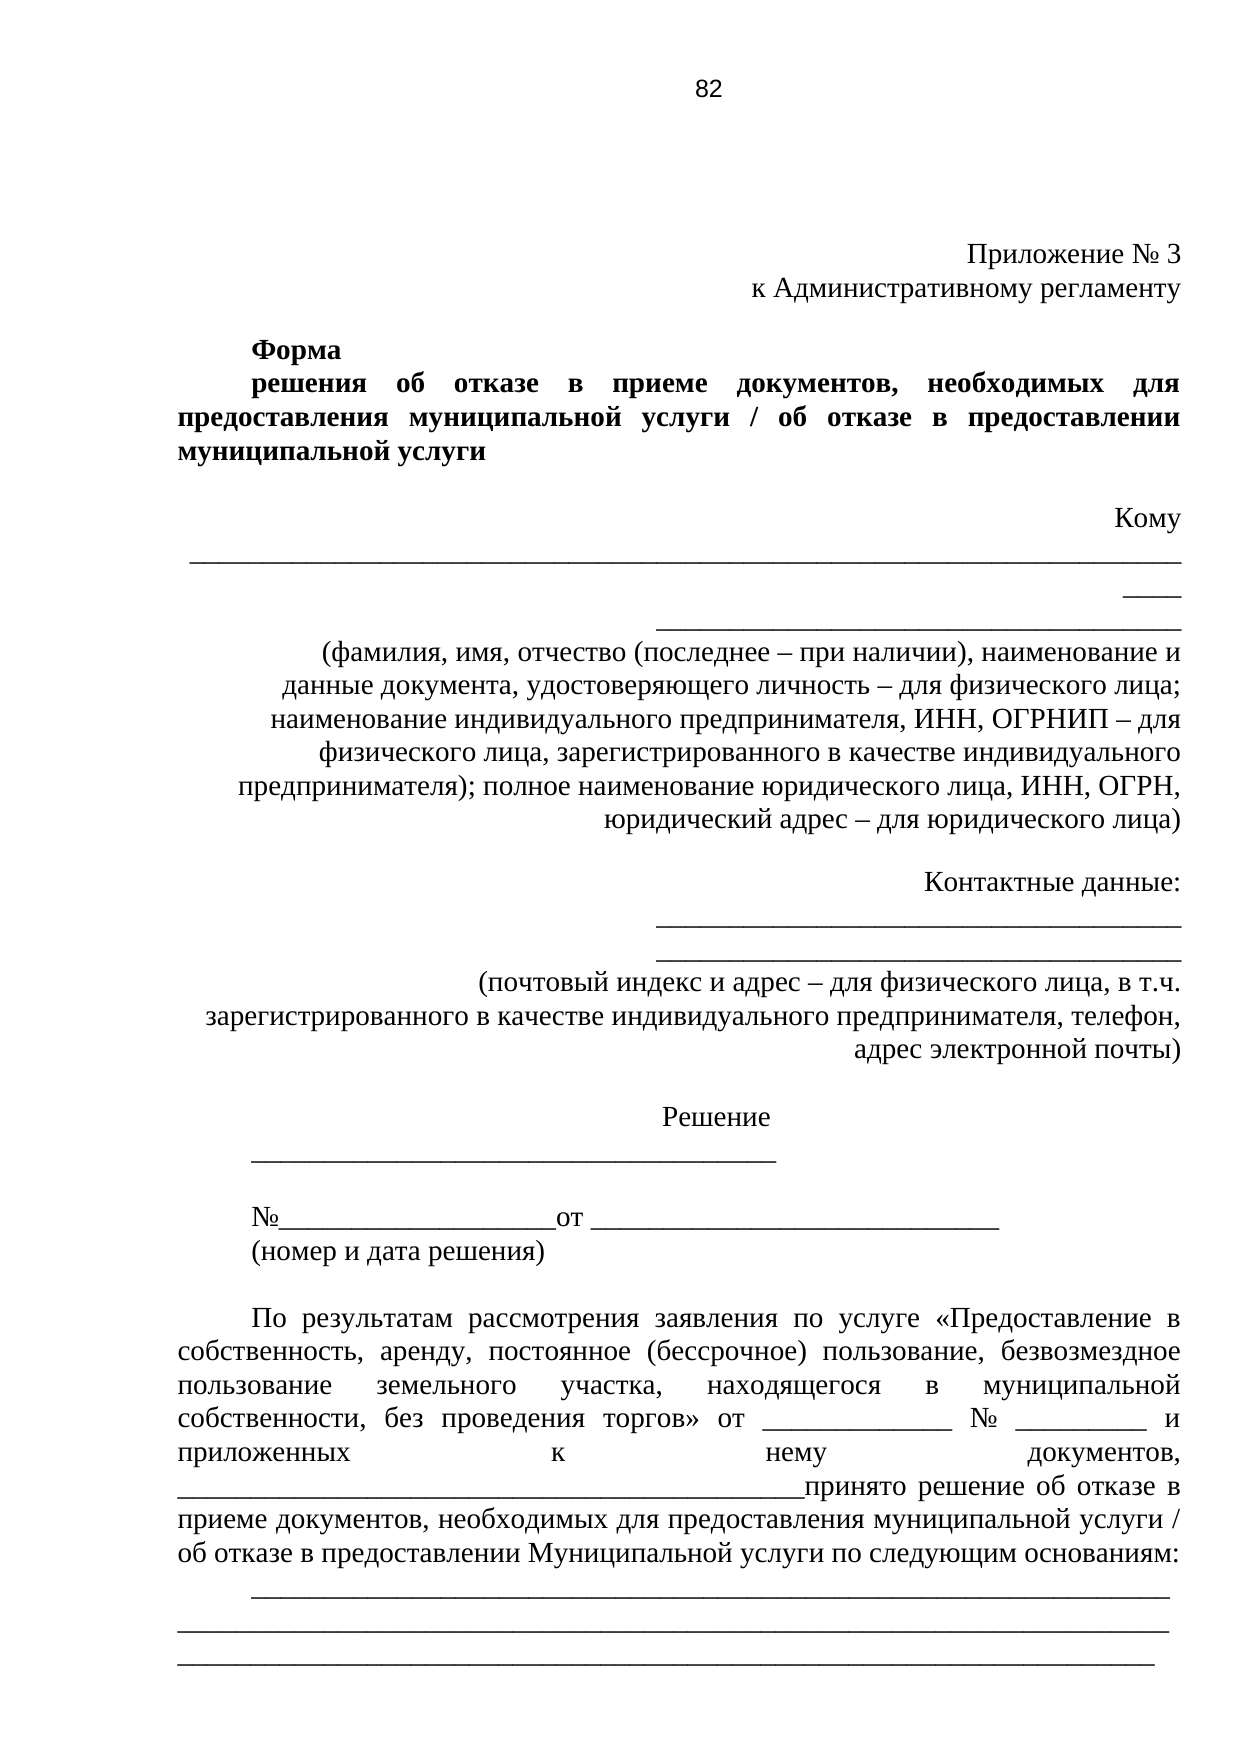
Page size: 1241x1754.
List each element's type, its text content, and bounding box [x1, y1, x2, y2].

text ____________________________________ [177, 1132, 1181, 1166]
text (фамилия, имя, отчество (последнее – при наличии), наименование и данные документа, удостоверяющего личность – для физического лица; наименование индивидуального предпринимателя, ИНН, ОГРНИП – для физического лица, зарегистрированного в качестве индивидуального предпринимателя); полное наименование юридического лица, ИНН, ОГРН, юридический адрес – для юридического лица) [177, 634, 1181, 835]
text решения об отказе в приеме документов, необходимых для предоставления муниципальной услуги / об отказе в предоставлении муниципальной услуги [177, 366, 1181, 466]
text Приложение № 3 [177, 236, 1181, 270]
text Контактные данные: [177, 864, 1181, 897]
text (почтовый индекс и адрес – для физического лица, в т.ч. зарегистрированного в качестве индивидуального предпринимателя, телефон, адрес электронной почты) [177, 964, 1181, 1065]
text Форма [177, 332, 1181, 366]
text По результатам рассмотрения заявления по услуге «Предоставление в собственность, аренду, постоянное (бессрочное) пользование, безвозмездное пользование земельного участка, находящегося в муниципальной собственности, без проведения торгов» от _____________ № _________ и приложенных к нему документов, ___________________________________________принято решение об отказе в приеме документов, необходимых для предоставления муниципальной услуги / об отказе в предоставлении Муниципальной услуги по следующим основаниям: [177, 1300, 1181, 1568]
text ______________________________________________________________________________________________________________________________________________________________________________________________________ [177, 1568, 1181, 1669]
text ____________________________________ [177, 600, 1181, 634]
text Решение [177, 1099, 1181, 1132]
text Кому ________________________________________________________________________ [177, 500, 1181, 600]
text ____________________________________ [177, 897, 1181, 931]
text к Административному регламенту [177, 270, 1181, 303]
text (номер и дата решения) [177, 1233, 1181, 1266]
text ____________________________________ [177, 931, 1181, 964]
text №___________________от ____________________________ [177, 1199, 1181, 1233]
